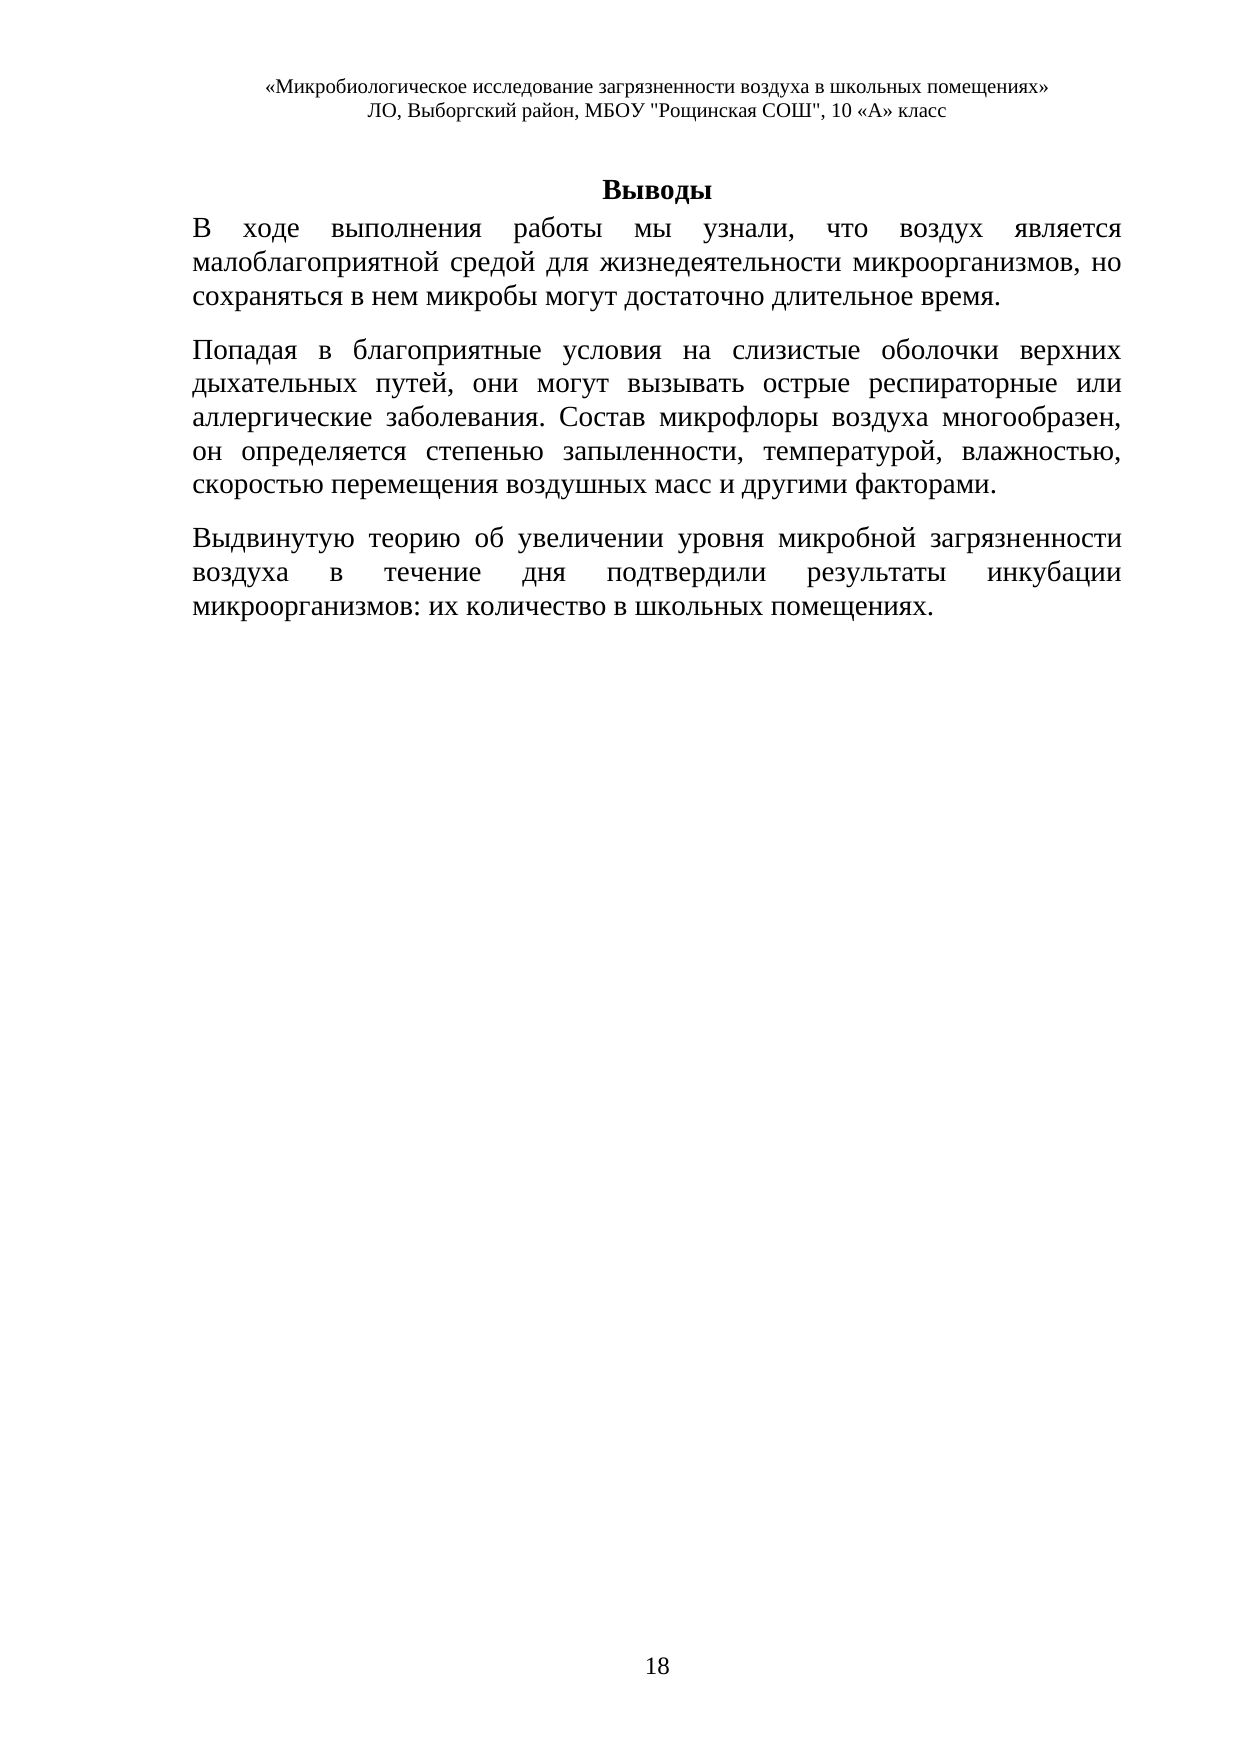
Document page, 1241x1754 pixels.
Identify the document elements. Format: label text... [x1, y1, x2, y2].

text Попадая в благоприятные условия на слизистые оболочки верхних дыхательных путей, они могут вызывать острые респираторные или аллергические заболевания. Состав микрофлоры воздуха многообразен, он определяется степенью запыленности, температурой, влажностью, скоростью перемещения воздушных масс и другими факторами. [192, 332, 1122, 500]
subtitle Выводы [192, 172, 1122, 206]
text В ходе выполнения работы мы узнали, что воздух является малоблагоприятной средой для жизнедеятельности микроорганизмов, но сохраняться в нем микробы могут достаточно длительное время. [192, 211, 1122, 311]
text Выдвинутую теорию об увеличении уровня микробной загрязненности воздуха в течение дня подтвердили результаты инкубации микроорганизмов: их количество в школьных помещениях. [192, 521, 1122, 621]
